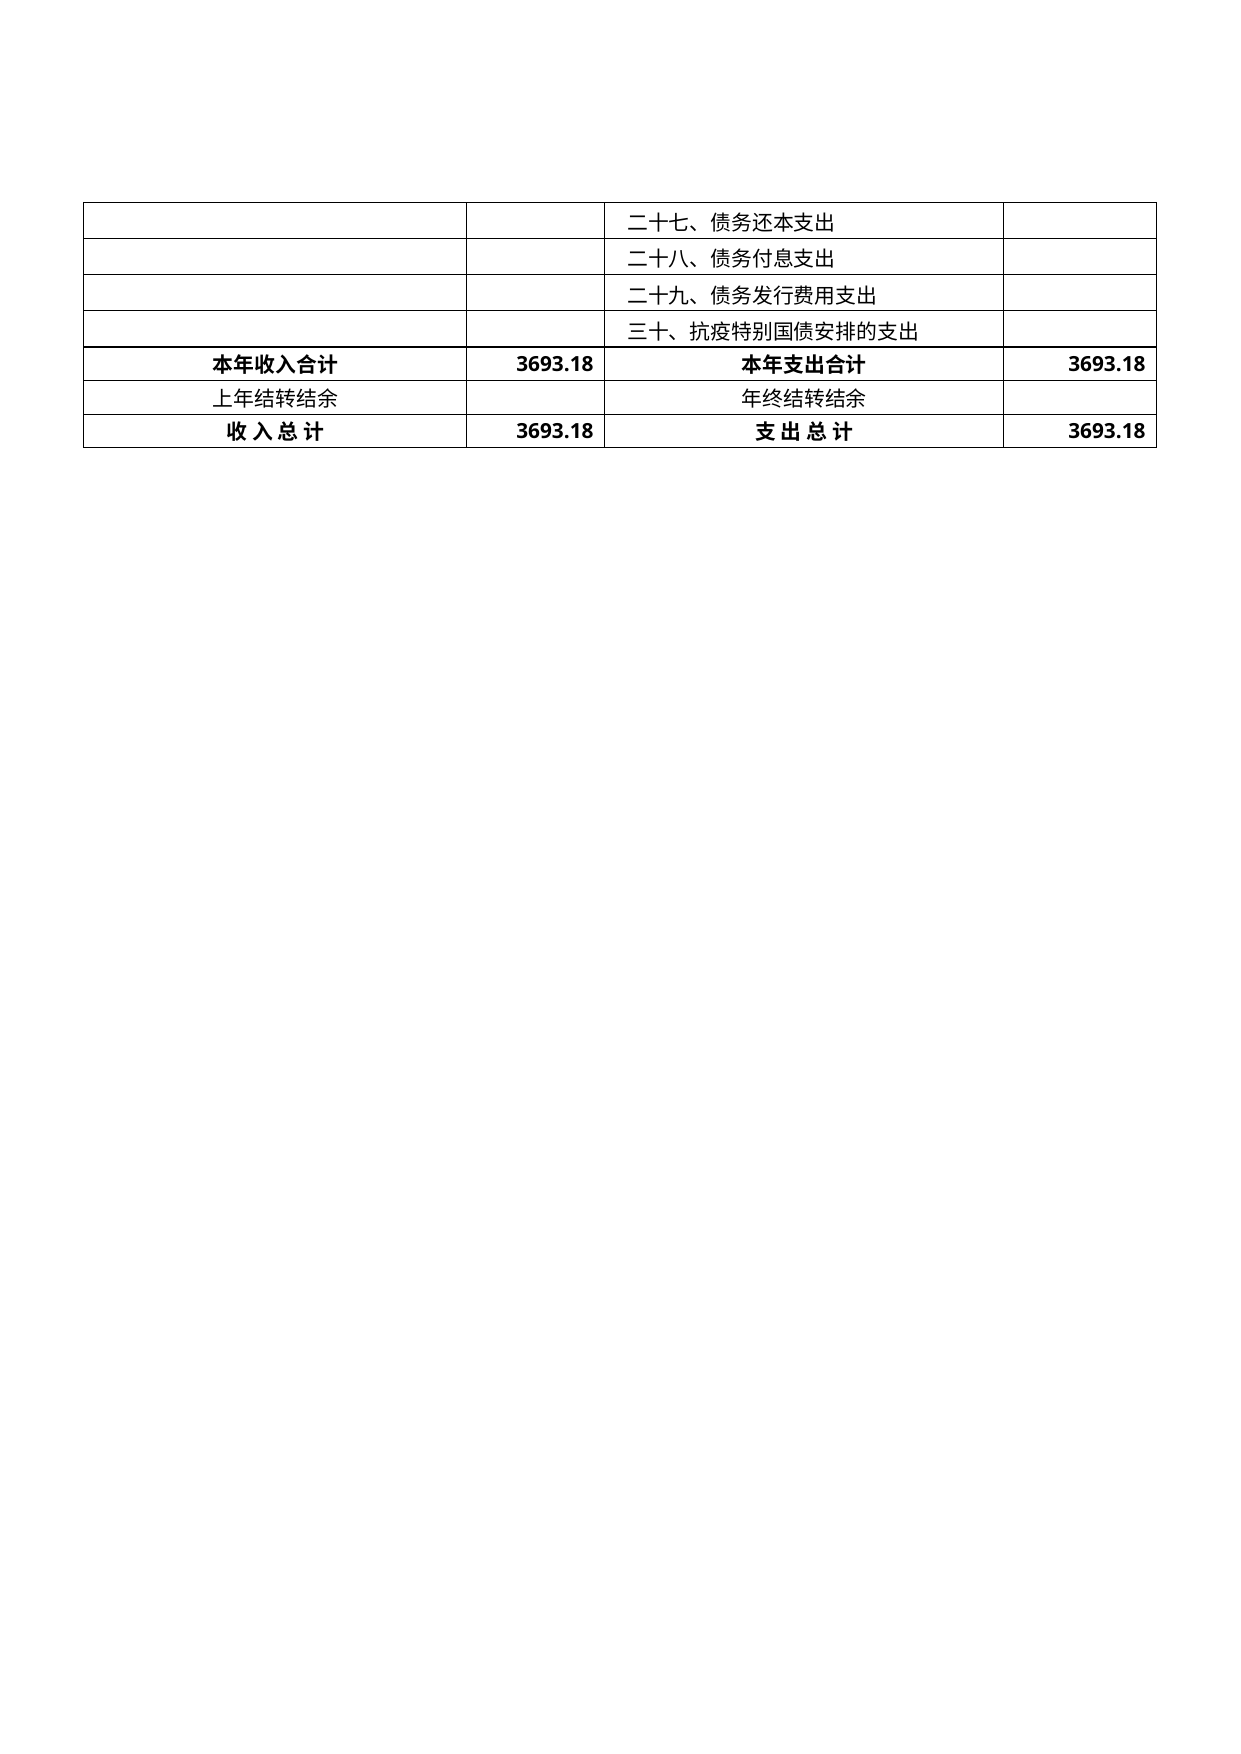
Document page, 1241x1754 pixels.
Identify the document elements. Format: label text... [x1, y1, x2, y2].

table_cell 三十、抗疫特别国债安排的支出 [605, 311, 1003, 346]
table_cell [84, 275, 466, 310]
table_cell [84, 203, 466, 238]
table_cell 收 入 总 计 [84, 415, 466, 447]
table_cell 本年收入合计 [84, 348, 466, 380]
table_cell 上年结转结余 [84, 381, 466, 413]
table_cell [84, 311, 466, 346]
table_cell [1004, 203, 1156, 238]
table_cell 3693.18 [1004, 415, 1156, 447]
table_cell 3693.18 [1004, 348, 1156, 380]
table_cell [467, 203, 604, 238]
table_cell [467, 275, 604, 310]
table_cell [1004, 239, 1156, 274]
table_cell [84, 239, 466, 274]
table_cell [1004, 381, 1156, 413]
table_cell 本年支出合计 [605, 348, 1003, 380]
table_cell [467, 311, 604, 346]
table_cell 二十八、债务付息支出 [605, 239, 1003, 274]
table_cell 二十九、债务发行费用支出 [605, 275, 1003, 310]
table_cell 3693.18 [467, 415, 604, 447]
table_cell 支 出 总 计 [605, 415, 1003, 447]
table_cell [1004, 275, 1156, 310]
table_cell 3693.18 [467, 348, 604, 380]
table_cell [1004, 311, 1156, 346]
table_cell 二十七、债务还本支出 [605, 203, 1003, 238]
table_cell [467, 381, 604, 413]
table_cell [467, 239, 604, 274]
table_cell 年终结转结余 [605, 381, 1003, 413]
